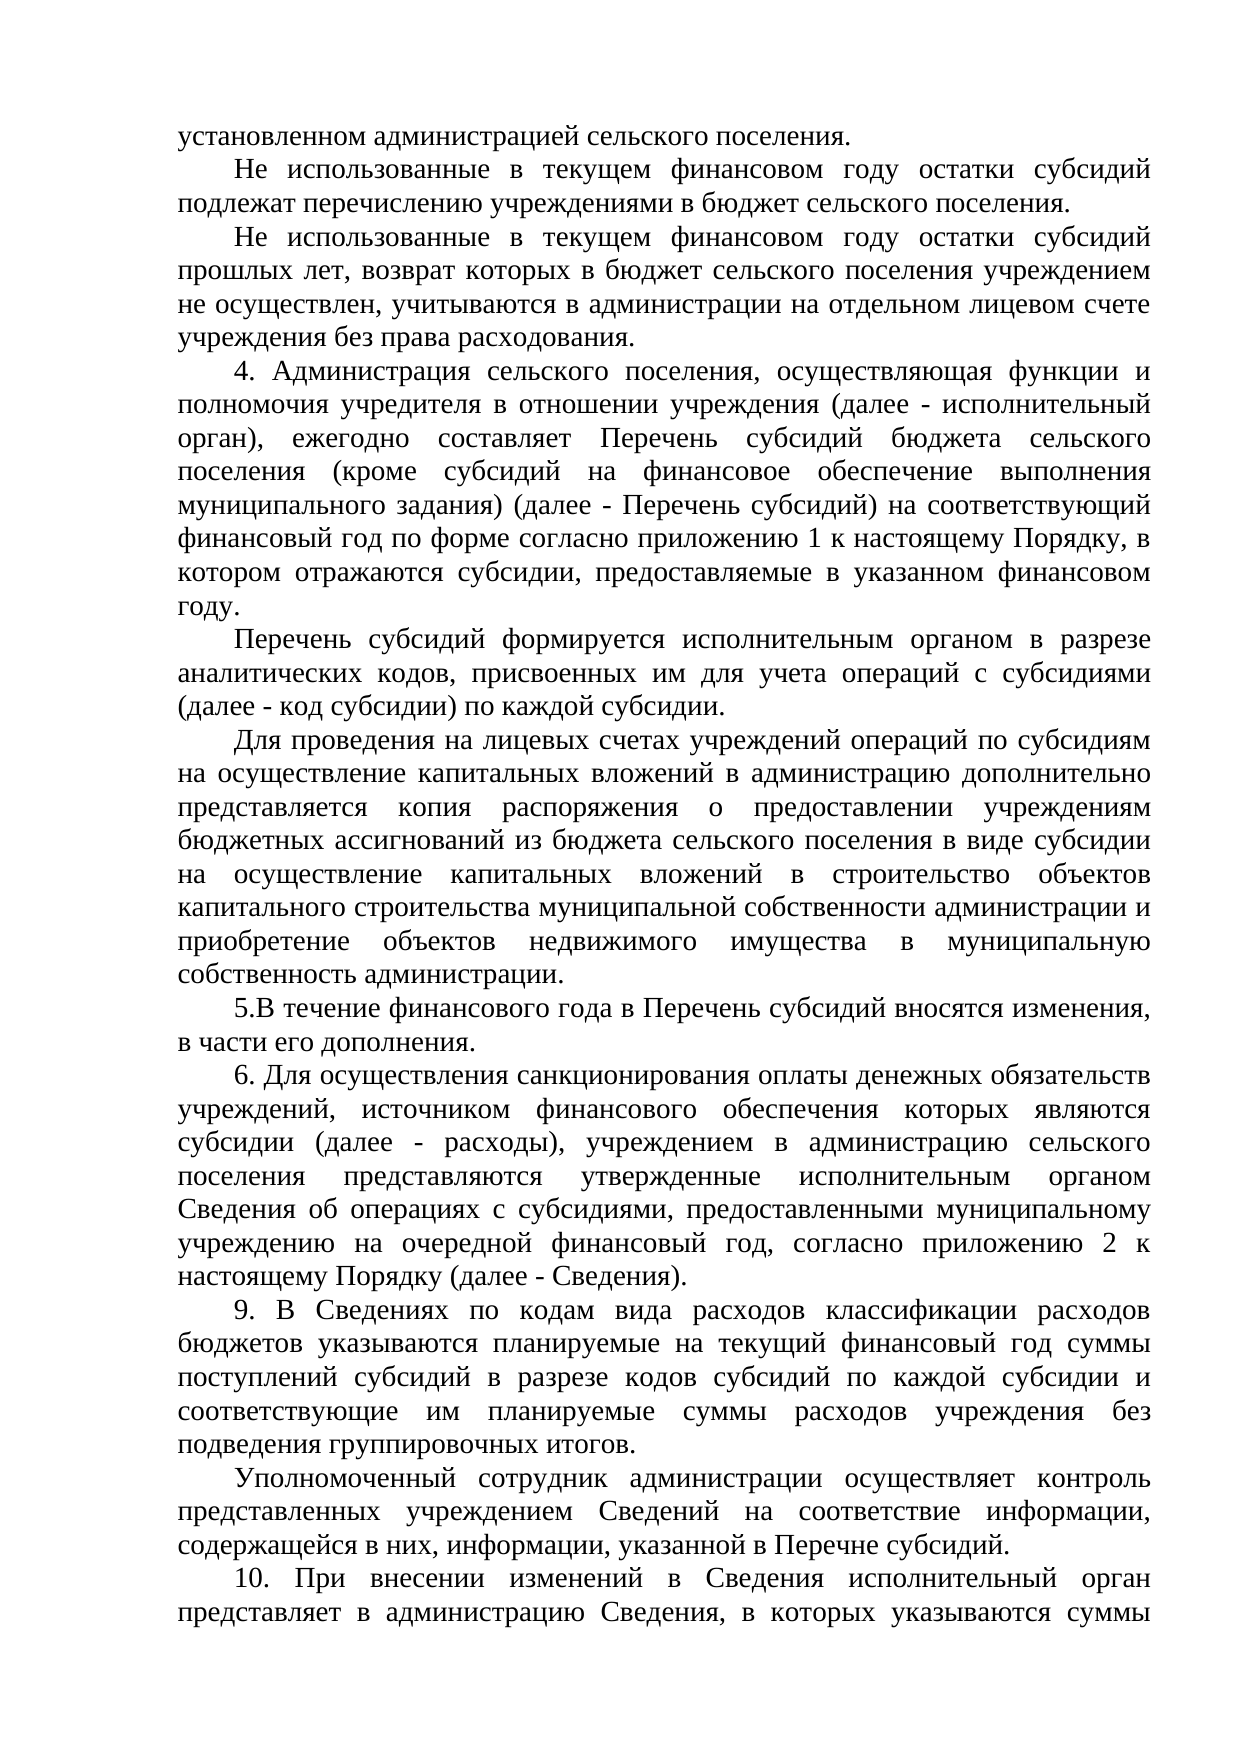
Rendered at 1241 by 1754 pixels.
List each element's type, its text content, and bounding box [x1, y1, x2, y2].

text Для проведения на лицевых счетах учреждений операций по субсидиям на осуществление капитальных вложений в администрацию дополнительно представляется копия распоряжения о предоставлении учреждениям бюджетных ассигнований из бюджета сельского поселения в виде субсидии на осуществление капитальных вложений в строительство объектов капитального строительства муниципальной собственности администрации и приобретение объектов недвижимого имущества в муниципальную собственность администрации. [177, 722, 1152, 990]
text Перечень субсидий формируется исполнительным органом в разрезе аналитических кодов, присвоенных им для учета операций с субсидиями (далее - код субсидии) по каждой субсидии. [177, 621, 1152, 722]
text Уполномоченный сотрудник администрации осуществляет контроль представленных учреждением Сведений на соответствие информации, содержащейся в них, информации, указанной в Перечне субсидий. [177, 1460, 1152, 1560]
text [177, 118, 1152, 152]
text 6. Для осуществления санкционирования оплаты денежных обязательств учреждений, источником финансового обеспечения которых являются субсидии (далее - расходы), учреждением в администрацию сельского поселения представляются утвержденные исполнительным органом Сведения об операциях с субсидиями, предоставленными муниципальному учреждению на очередной финансовый год, согласно приложению 2 к настоящему Порядку (далее - Сведения). [177, 1057, 1152, 1292]
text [177, 1560, 1152, 1627]
text Не использованные в текущем финансовом году остатки субсидий прошлых лет, возврат которых в бюджет сельского поселения учреждением не осуществлен, учитываются в администрации на отдельном лицевом счете учреждения без права расходования. [177, 219, 1152, 353]
text Не использованные в текущем финансовом году остатки субсидий подлежат перечислению учреждениями в бюджет сельского поселения. [177, 152, 1152, 219]
text 9. В Сведениях по кодам вида расходов классификации расходов бюджетов указываются планируемые на текущий финансовый год суммы поступлений субсидий в разрезе кодов субсидий по каждой субсидии и соответствующие им планируемые суммы расходов учреждения без подведения группировочных итогов. [177, 1292, 1152, 1460]
text 4. Администрация сельского поселения, осуществляющая функции и полномочия учредителя в отношении учреждения (далее - исполнительный орган), ежегодно составляет Перечень субсидий бюджета сельского поселения (кроме субсидий на финансовое обеспечение выполнения муниципального задания) (далее - Перечень субсидий) на соответствующий финансовый год по форме согласно приложению 1 к настоящему Порядку, в котором отражаются субсидии, предоставляемые в указанном финансовом году. [177, 353, 1152, 621]
text 5.В течение финансового года в Перечень субсидий вносятся изменения, в части его дополнения. [177, 990, 1152, 1057]
